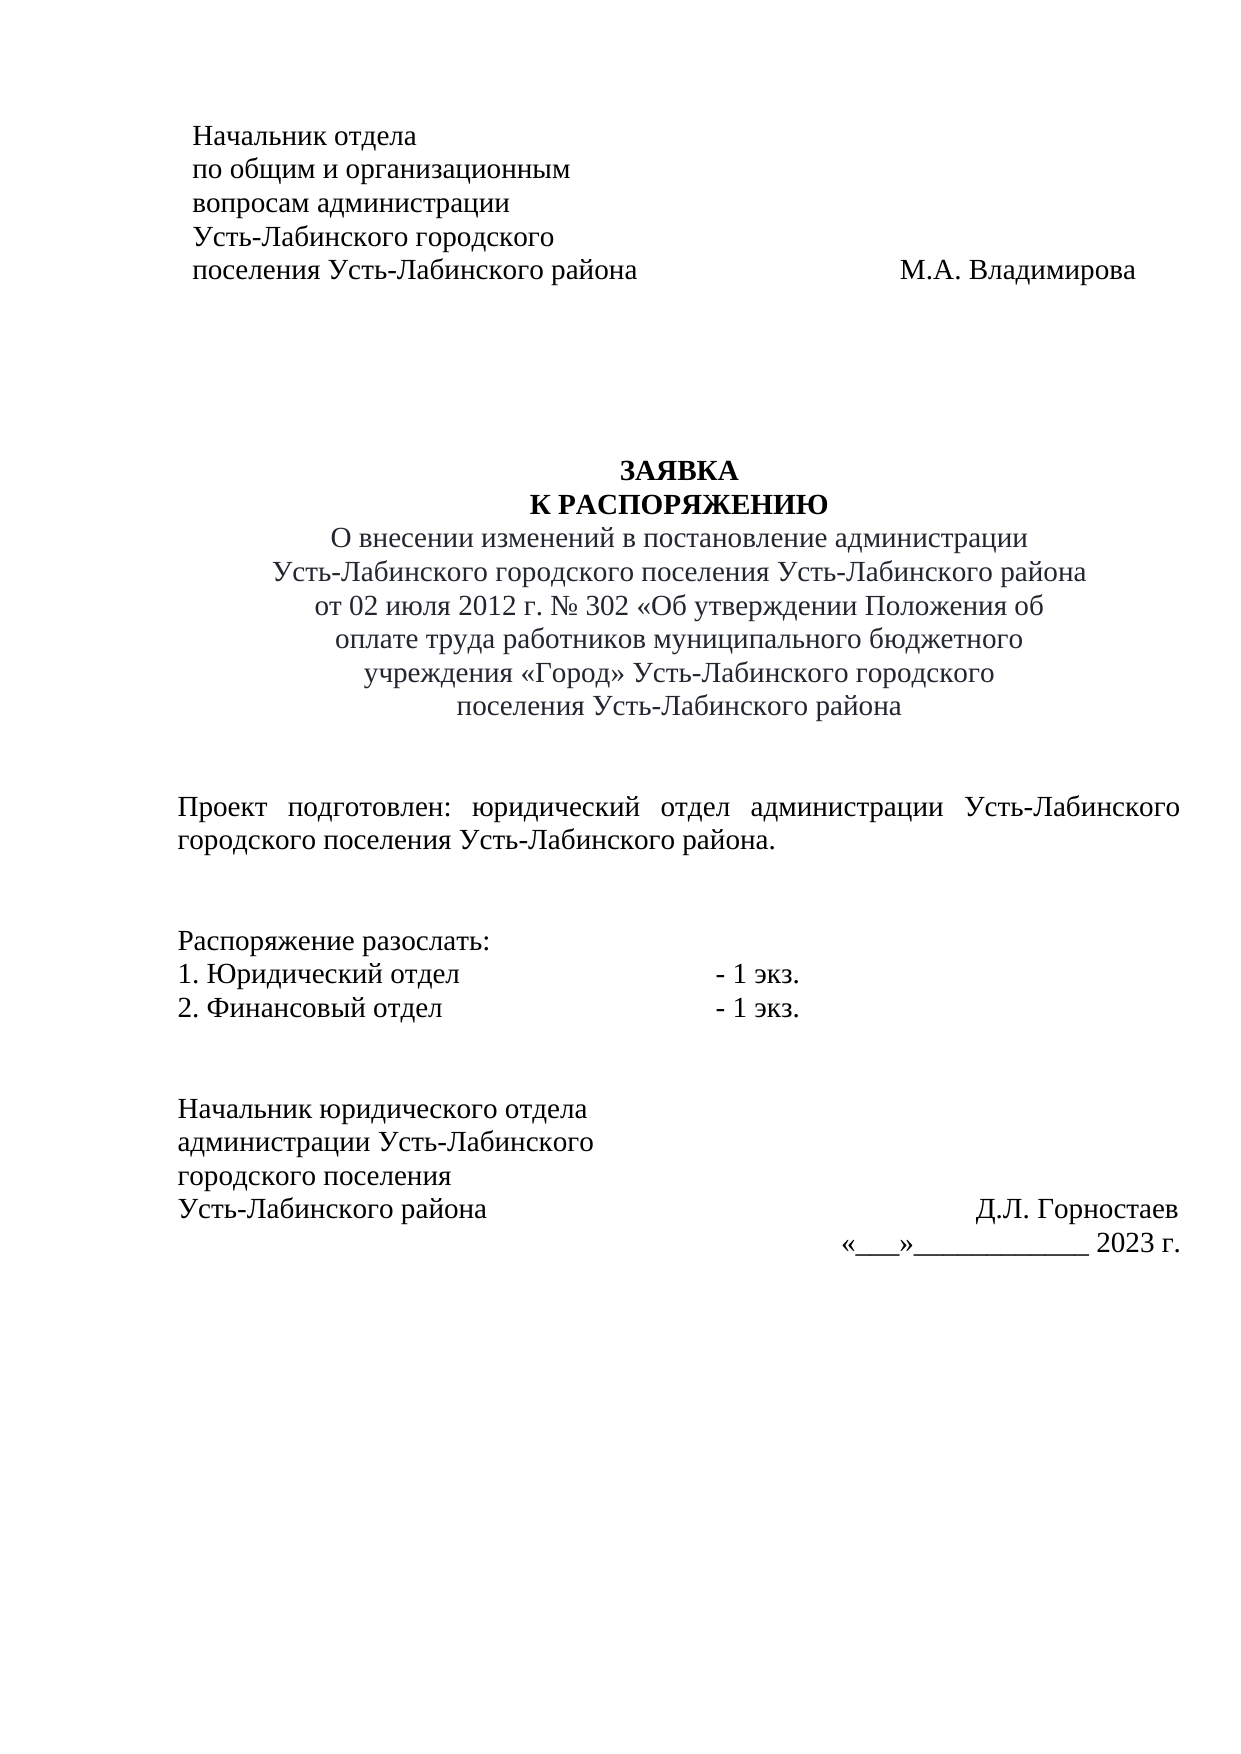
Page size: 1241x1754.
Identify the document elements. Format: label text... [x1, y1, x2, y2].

text Усть-Лабинского городского [192, 219, 1181, 252]
text Начальник отдела [192, 118, 1181, 152]
text Проект подготовлен: юридический отдел администрации Усть-Лабинского городского поселения Усть-Лабинского района. [177, 789, 1181, 856]
text городского поселения [177, 1158, 1181, 1191]
text по общим и организационным [192, 152, 1181, 185]
text К РАСПОРЯЖЕНИЮ [177, 487, 1181, 521]
text Начальник юридического отдела [177, 1091, 1181, 1124]
text Распоряжение разослать: [177, 923, 1181, 957]
text ЗАЯВКА [177, 453, 1181, 487]
text Усть-Лабинского района Д.Л. Горностаев [177, 1191, 1181, 1225]
text «___»____________ 2023 г. [177, 1225, 1181, 1258]
text учреждения «Город» Усть-Лабинского городского [177, 655, 1181, 688]
text 1. Юридический отдел - 1 экз. [177, 957, 1181, 990]
text вопросам администрации [192, 185, 1181, 219]
text О внесении изменений в постановление администрации Усть-Лабинского городского поселения Усть-Лабинского района от 02 июля 2012 г. № 302 «Об утверждении Положения об оплате труда работников муниципального бюджетного [177, 521, 1181, 655]
text 2. Финансовый отдел - 1 экз. [177, 990, 1181, 1024]
text администрации Усть-Лабинского [177, 1124, 1181, 1158]
text поселения Усть-Лабинского района [177, 688, 1181, 722]
text поселения Усть-Лабинского района М.А. Владимирова [192, 252, 1181, 286]
